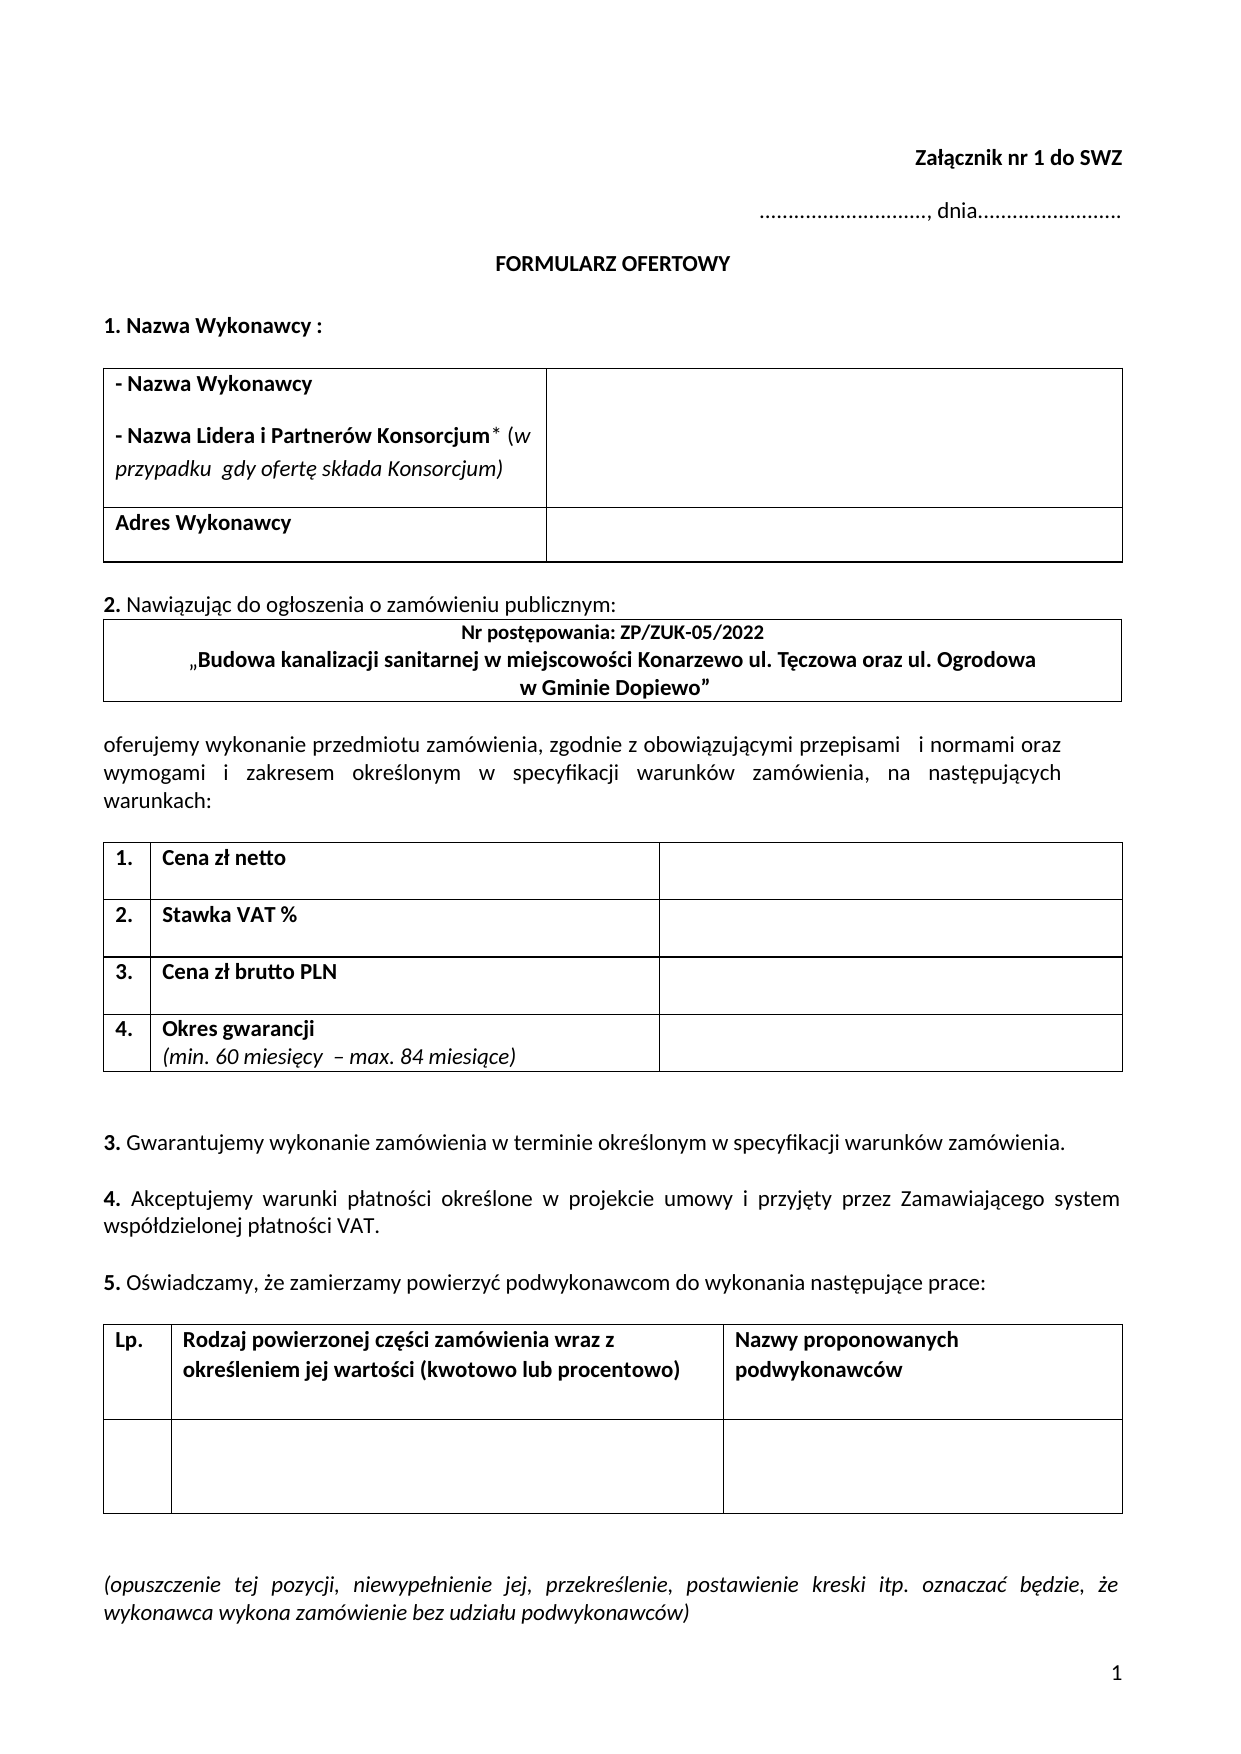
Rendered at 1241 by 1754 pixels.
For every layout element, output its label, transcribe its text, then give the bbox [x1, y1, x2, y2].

text (opuszczenie tej pozycji, niewypełnienie jej, przekreślenie, postawienie kreski itp. oznaczać będzie, że wykonawca wykona zamówienie bez udziału podwykonawców) [103, 1570, 1122, 1626]
table_cell [724, 1420, 1122, 1513]
table_header 1. [104, 843, 150, 899]
table_header Nazwy proponowanych podwykonawców [724, 1325, 1122, 1418]
table_cell Okres gwarancji (min. 60 miesięcy – max. 84 miesiące) [151, 1015, 659, 1071]
table_header - Nazwa Wykonawcy - Nazwa Lidera i Partnerów Konsorcjum* (w przypadku gdy ofertę składa Konsorcjum) [104, 369, 546, 507]
text Załącznik nr 1 do SWZ [103, 143, 1122, 171]
table_cell Cena zł brutto PLN [151, 958, 659, 1013]
table_cell [172, 1420, 723, 1513]
table_cell 3. [104, 958, 150, 1013]
table_cell [660, 958, 1122, 1013]
table_cell 2. [104, 900, 150, 956]
table_header [547, 369, 1122, 507]
table_cell [660, 900, 1122, 956]
table_cell Stawka VAT % [151, 900, 659, 956]
text 5. Oświadczamy, że zamierzamy powierzyć podwykonawcom do wykonania następujące prace: [103, 1268, 1122, 1296]
table_header [660, 843, 1122, 899]
table_header Rodzaj powierzonej części zamówienia wraz z określeniem jej wartości (kwotowo lub procentowo) [172, 1325, 723, 1418]
table_cell [547, 508, 1122, 561]
table_cell 4. [104, 1015, 150, 1071]
text FORMULARZ OFERTOWY [103, 249, 1122, 277]
table_cell Adres Wykonawcy [104, 508, 546, 561]
text 4. Akceptujemy warunki płatności określone w projekcie umowy i przyjęty przez Zamawiającego system współdzielonej płatności VAT. [103, 1184, 1122, 1240]
text oferujemy wykonanie przedmiotu zamówienia, zgodnie z obowiązującymi przepisami i normami oraz wymogami i zakresem określonym w specyfikacji warunków zamówienia, na następujących warunkach: [103, 730, 1063, 814]
text 1. Nazwa Wykonawcy : [103, 312, 1122, 339]
text ............................., dnia......................... [103, 196, 1122, 224]
text 3. Gwarantujemy wykonanie zamówienia w terminie określonym w specyfikacji warunków zamówienia. [103, 1128, 1122, 1156]
table_header Cena zł netto [151, 843, 659, 899]
text 2. Nawiązując do ogłoszenia o zamówieniu publicznym: [103, 591, 1122, 618]
table_cell [104, 1420, 171, 1513]
table_header Nr postępowania: ZP/ZUK-05/2022 „Budowa kanalizacji sanitarnej w miejscowości Konarzewo ul. Tęczowa oraz ul. Ogrodowa w Gminie Dopiewo” [104, 620, 1121, 701]
table_header Lp. [104, 1325, 171, 1418]
table_cell [660, 1015, 1122, 1071]
